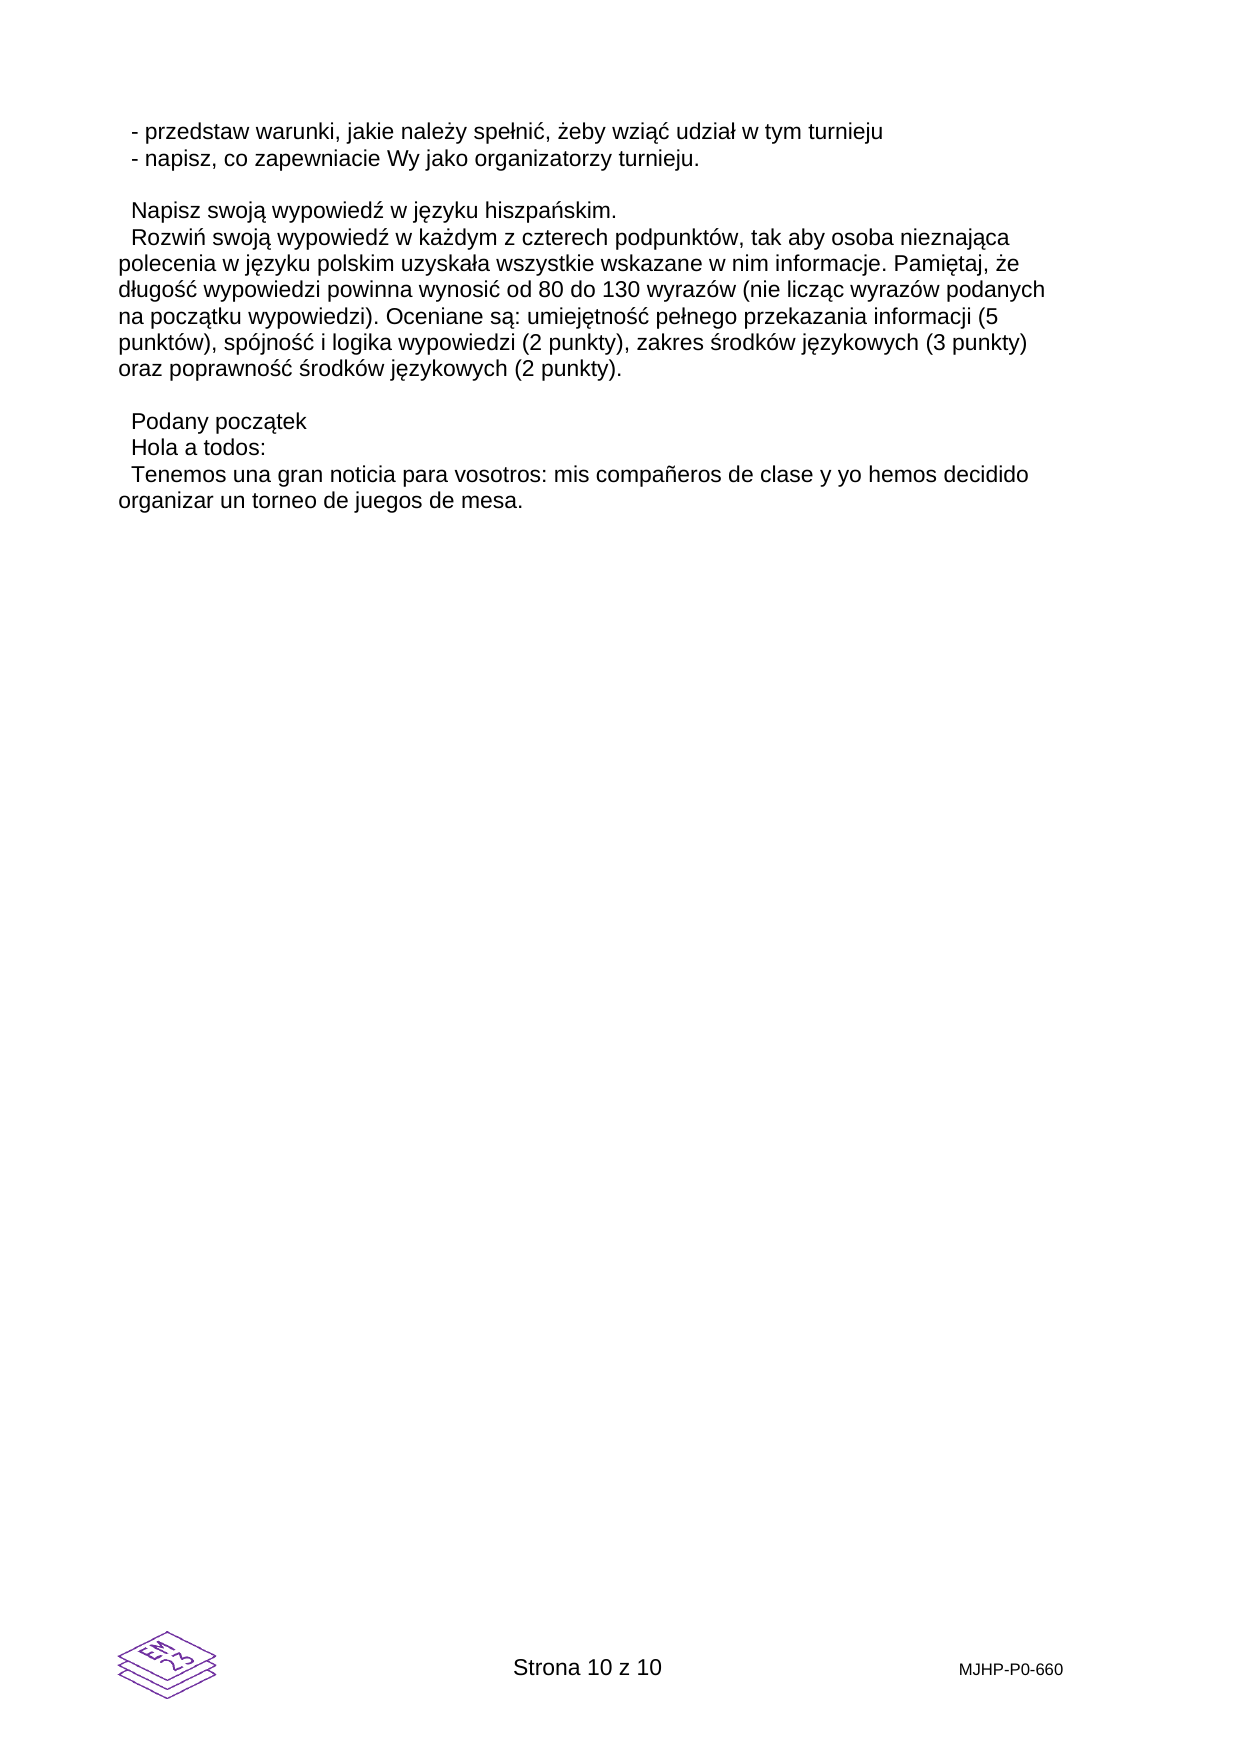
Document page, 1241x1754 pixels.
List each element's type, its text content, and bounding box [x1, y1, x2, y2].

text Podany początek [118, 408, 1063, 434]
text Hola a todos: [118, 434, 1063, 461]
text Rozwiń swoją wypowiedź w każdym z czterech podpunktów, tak aby osoba nieznająca polecenia w języku polskim uzyskała wszystkie wskazane w nim informacje. Pamiętaj, że długość wypowiedzi powinna wynosić od 80 do 130 wyrazów (nie licząc wyrazów podanych na początku wypowiedzi). Oceniane są: umiejętność pełnego przekazania informacji (5 punktów), spójność i logika wypowiedzi (2 punkty), zakres środków językowych (3 punkty) oraz poprawność środków językowych (2 punkty). [118, 223, 1063, 382]
picture [117, 1631, 217, 1699]
text Napisz swoją wypowiedź w języku hiszpańskim. [118, 197, 1063, 223]
text - napisz, co zapewniacie Wy jako organizatorzy turnieju. [118, 144, 1063, 171]
text - przedstaw warunki, jakie należy spełnić, żeby wziąć udział w tym turnieju [118, 118, 1063, 144]
text Tenemos una gran noticia para vosotros: mis compañeros de clase y yo hemos decidido organizar un torneo de juegos de mesa. [118, 461, 1063, 513]
